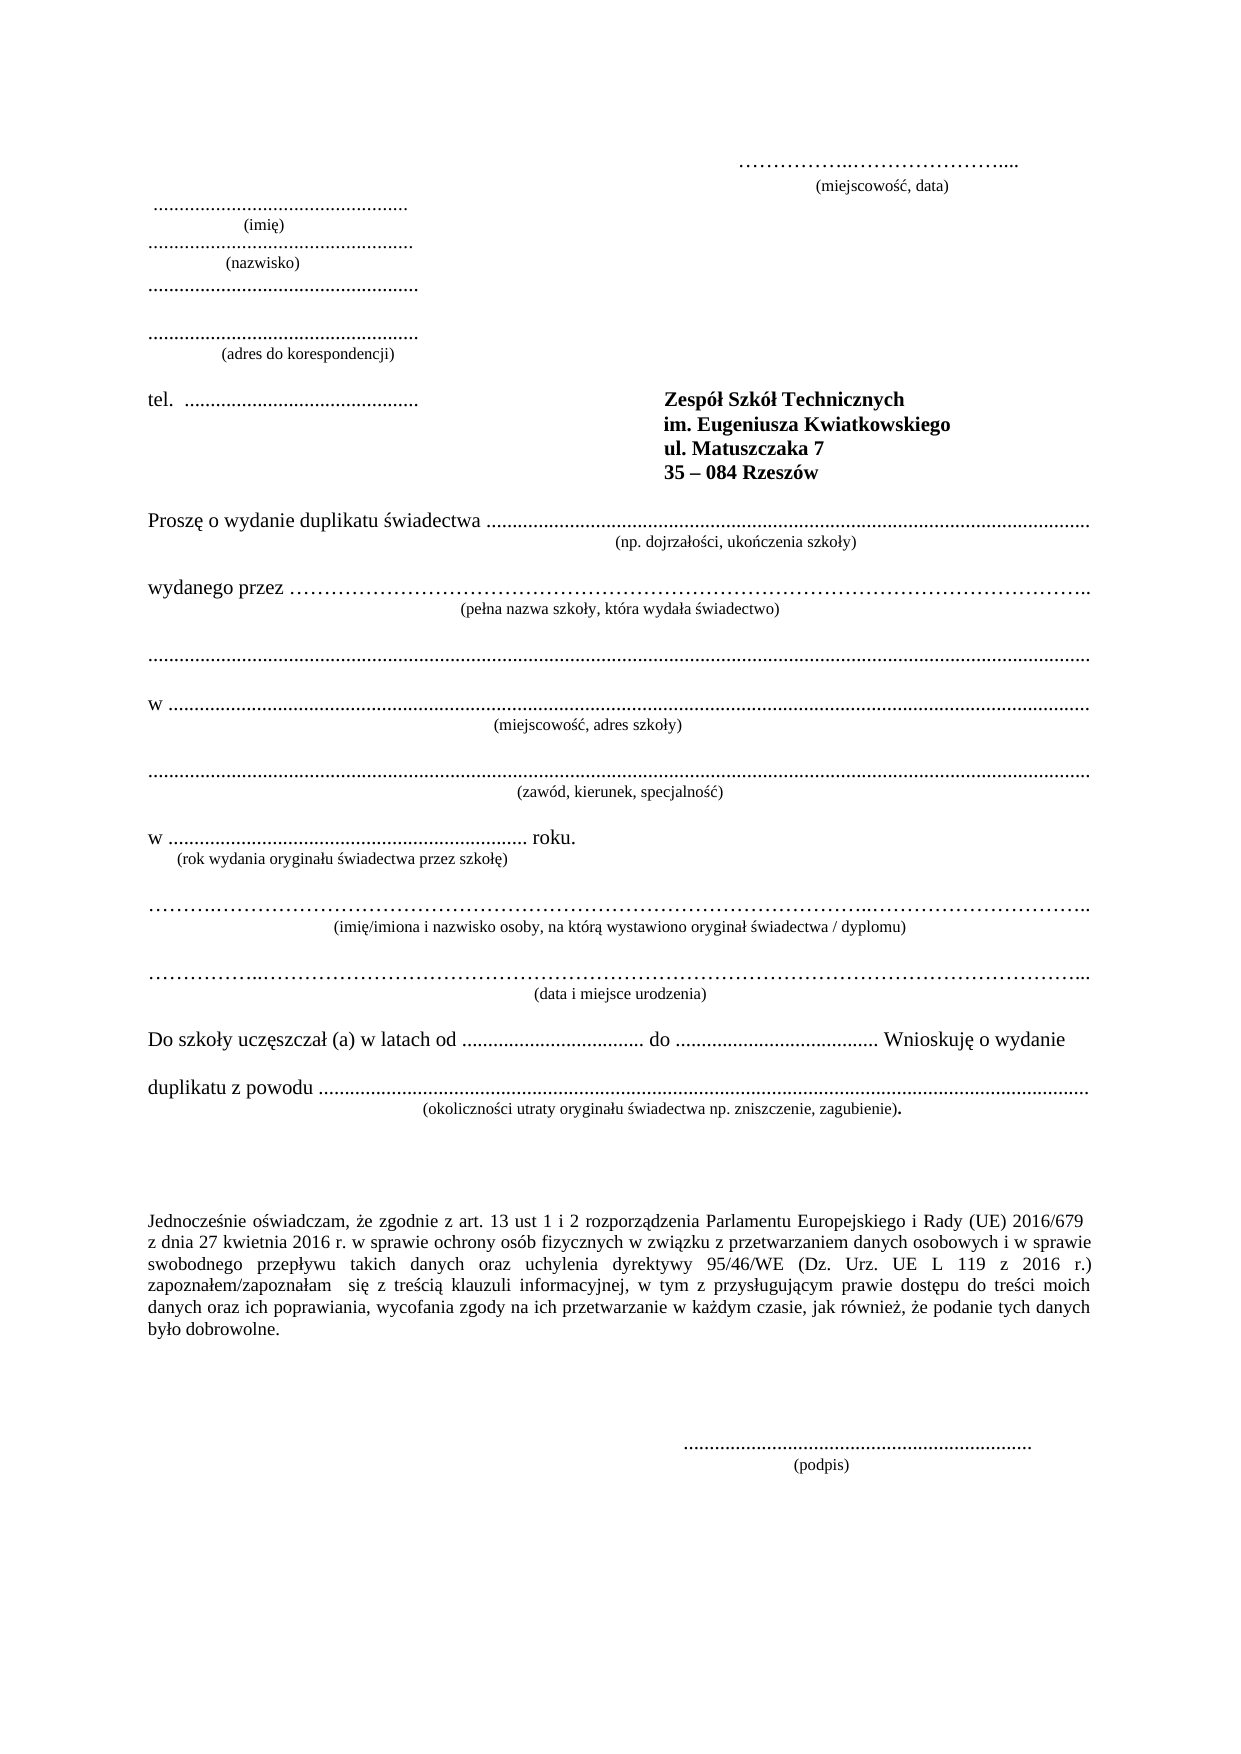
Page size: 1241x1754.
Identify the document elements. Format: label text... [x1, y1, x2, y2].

text (adres do korespondencji) [148, 344, 1093, 363]
text (pełna nazwa szkoły, która wydała świadectwo) [148, 599, 1093, 618]
text (imię) [148, 215, 1093, 234]
text (imię/imiona i nazwisko osoby, na którą wystawiono oryginał świadectwa / dyplomu) [148, 916, 1093, 936]
list tel. ............................................. Zespół Szkół Technicznych [148, 387, 1093, 411]
list im. Eugeniusza Kwiatkowskiego [148, 411, 1093, 436]
text ................................................................... [221, 1430, 1093, 1454]
text Do szkoły uczęszczał (a) w latach od ................................... do ....................................... Wnioskuję o wydanie [148, 1027, 1093, 1051]
text .................................................... [148, 272, 1093, 296]
text .................................................... [148, 320, 1093, 344]
text ……….…………………………………………………………………………………..………………………….. [148, 892, 1093, 916]
text (okoliczności utraty oryginału świadectwa np. zniszczenie, zagubienie). [148, 1099, 1093, 1118]
text (miejscowość, adres szkoły) [148, 714, 1093, 734]
text (nazwisko) [148, 253, 1093, 272]
text w ................................................................................................................................................................................. [148, 690, 1093, 714]
text  [148, 234, 1093, 253]
text Proszę o wydanie duplikatu świadectwa .................................................................................................................... [148, 508, 1093, 532]
text  [148, 196, 1093, 215]
text 35 – 084 Rzeszów [148, 459, 1093, 484]
text duplikatu z powodu .................................................................................................................................................... [148, 1075, 1093, 1099]
text ……………..………………………………………………………………………………………………………... [148, 959, 1093, 984]
text ul. Matuszczaka 7 [148, 436, 1093, 459]
text (rok wydania oryginału świadectwa przez szkołę) [148, 849, 1093, 868]
text (np. dojrzałości, ukończenia szkoły) [148, 532, 1093, 551]
text wydanego przez …………………………………………………………………………………………………….. [148, 575, 1093, 599]
text ..................................................................................................................................................................................... [148, 642, 1093, 666]
text w ..................................................................... roku. [148, 825, 1093, 849]
text (podpis) [221, 1454, 1093, 1473]
text Jednocześnie oświadczam, że zgodnie z art. 13 ust 1 i 2 rozporządzenia Parlamentu Europejskiego i Rady (UE) 2016/679 z dnia 27 kwietnia 2016 r. w sprawie ochrony osób fizycznych w związku z przetwarzaniem danych osobowych i w sprawie swobodnego przepływu takich danych oraz uchylenia dyrektywy 95/46/WE (Dz. Urz. UE L 119 z 2016 r.) zapoznałem/zapoznałam się z treścią klauzuli informacyjnej, w tym z przysługującym prawie dostępu do treści moich danych oraz ich poprawiania, wycofania zgody na ich przetwarzanie w każdym czasie, jak również, że podanie tych danych było dobrowolne. [148, 1209, 1093, 1339]
text (data i miejsce urodzenia) [148, 984, 1093, 1003]
text ..................................................................................................................................................................................... [148, 758, 1093, 782]
text (zawód, kierunek, specjalność) [148, 782, 1093, 801]
text ……………..………………….... (miejscowość, data) [369, 148, 1093, 196]
